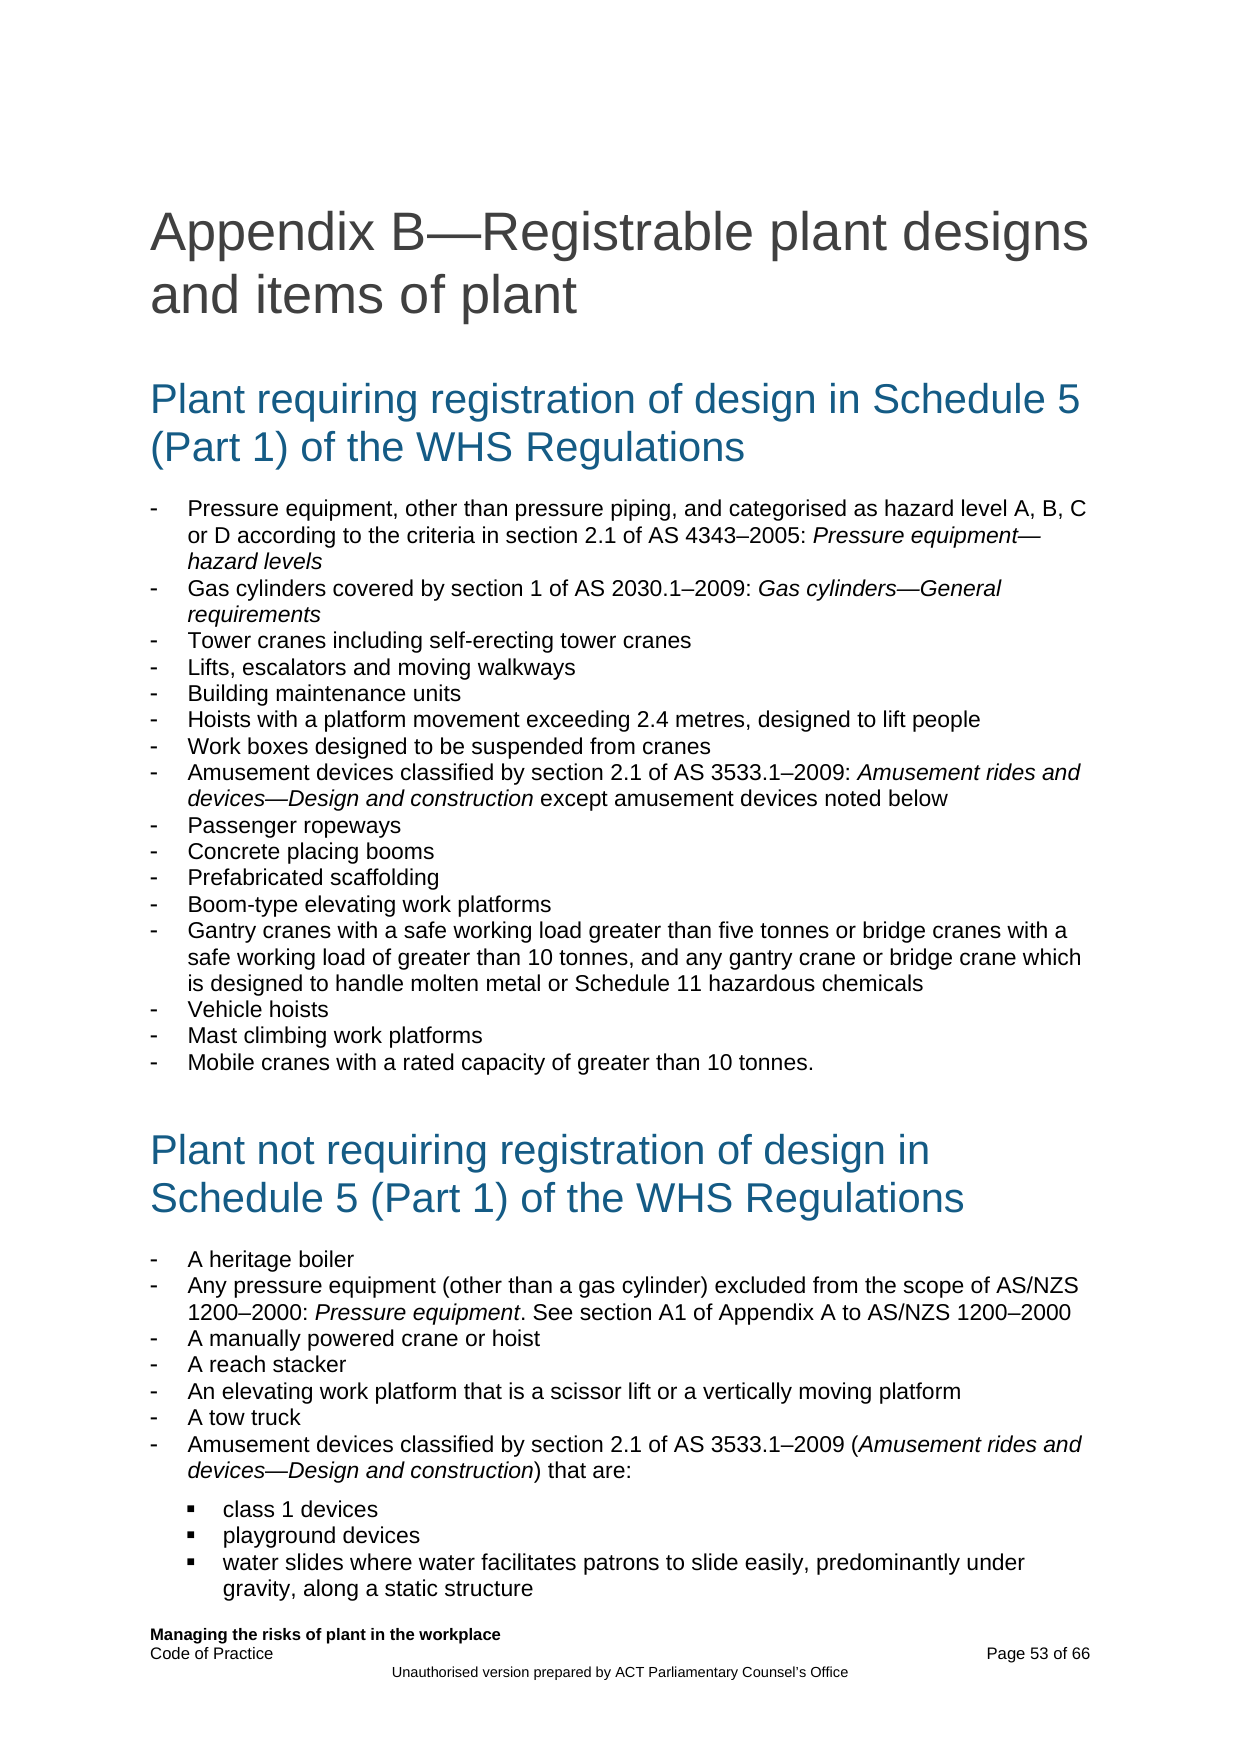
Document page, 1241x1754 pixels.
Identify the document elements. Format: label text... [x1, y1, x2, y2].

list Gantry cranes with a safe working load greater than five tonnes or bridge cranes with a safe working load of greater than 10 tonnes, and any gantry crane or bridge crane which is designed to handle molten metal or Schedule 11 hazardous chemicals [150, 917, 1090, 996]
list water slides where water facilitates patrons to slide easily, predominantly under gravity, along a static structure [185, 1548, 1090, 1601]
list A reach stacker [150, 1351, 1090, 1378]
list Any pressure equipment (other than a gas cylinder) excluded from the scope of AS/NZS 1200–2000: Pressure equipment. See section A1 of Appendix A to AS/NZS 1200–2000 [150, 1272, 1090, 1325]
list Work boxes designed to be suspended from cranes [150, 733, 1090, 759]
subtitle Plant requiring registration of design in Schedule 5 (Part 1) of the WHS Regulations [150, 374, 1090, 470]
list Mast climbing work platforms [150, 1022, 1090, 1049]
subtitle Appendix B—Registrable plant designs and items of plant [150, 200, 1090, 324]
list Pressure equipment, other than pressure piping, and categorised as hazard level A, B, C or D according to the criteria in section 2.1 of AS 4343–2005: Pressure equipment—hazard levels [150, 495, 1090, 574]
list A heritage boiler [150, 1246, 1090, 1272]
list Boom-type elevating work platforms [150, 891, 1090, 917]
subtitle Plant not requiring registration of design in Schedule 5 (Part 1) of the WHS Regulations [150, 1125, 1090, 1221]
list Vehicle hoists [150, 996, 1090, 1022]
list Concrete placing booms [150, 838, 1090, 864]
list Amusement devices classified by section 2.1 of AS 3533.1–2009 (Amusement rides and devices—Design and construction) that are: [150, 1431, 1090, 1483]
list playground devices [185, 1522, 1090, 1548]
list Gas cylinders covered by section 1 of AS 2030.1–2009: Gas cylinders—General requirements [150, 574, 1090, 627]
list Mobile cranes with a rated capacity of greater than 10 tonnes. [150, 1049, 1090, 1075]
list An elevating work platform that is a scissor lift or a vertically moving platform [150, 1378, 1090, 1404]
list A manually powered crane or hoist [150, 1325, 1090, 1351]
list Prefabricated scaffolding [150, 864, 1090, 891]
list Passenger ropeways [150, 812, 1090, 838]
list Tower cranes including self-erecting tower cranes [150, 627, 1090, 653]
list class 1 devices [185, 1496, 1090, 1522]
list A tow truck [150, 1404, 1090, 1431]
list Lifts, escalators and moving walkways [150, 653, 1090, 680]
list Amusement devices classified by section 2.1 of AS 3533.1–2009: Amusement rides and devices—Design and construction except amusement devices noted below [150, 759, 1090, 812]
list Hoists with a platform movement exceeding 2.4 metres, designed to lift people [150, 706, 1090, 733]
list Building maintenance units [150, 680, 1090, 706]
